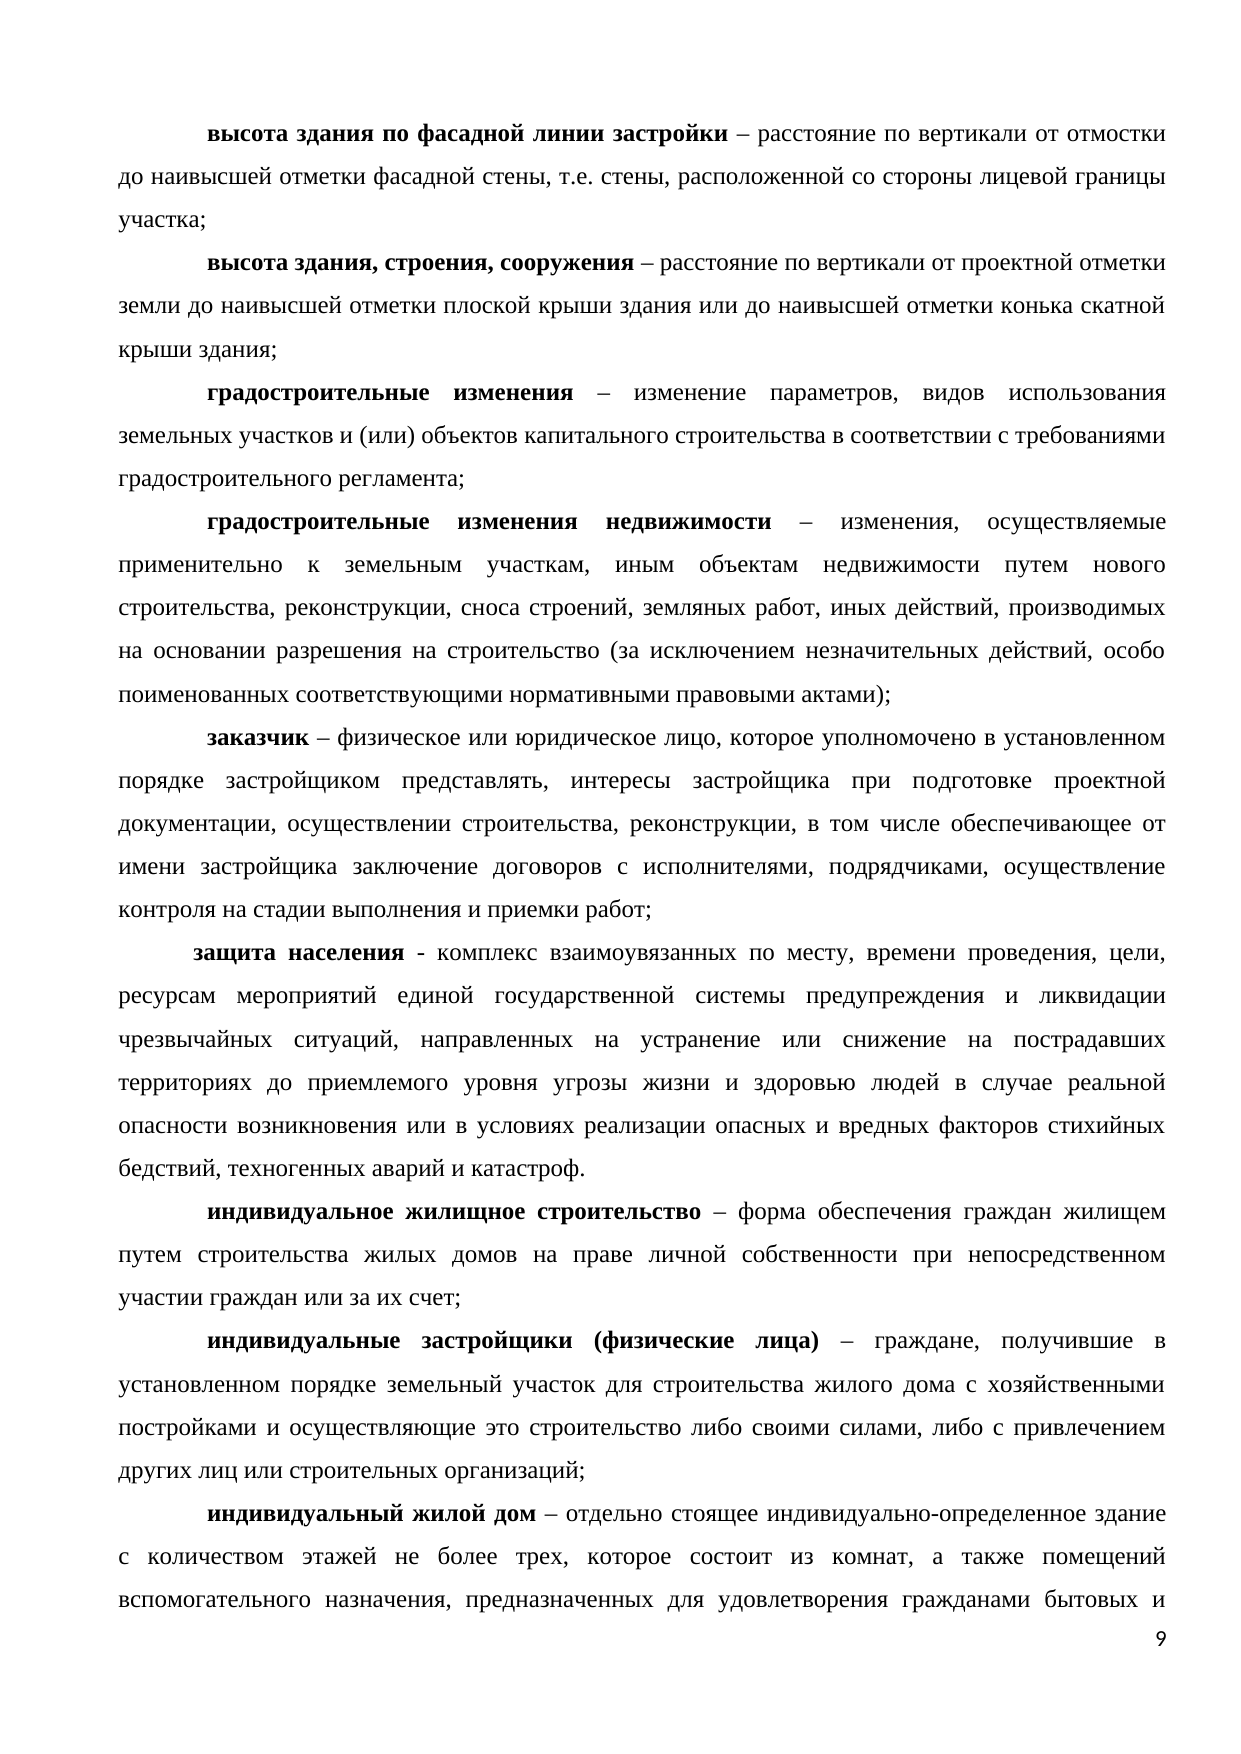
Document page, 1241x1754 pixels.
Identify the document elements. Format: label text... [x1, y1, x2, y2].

text высота здания, строения, сооружения – расстояние по вертикали от проектной отметки земли до наивысшей отметки плоской крыши здания или до наивысшей отметки конька скатной крыши здания; [118, 247, 1167, 362]
text защита населения - комплекс взаимоувязанных по месту, времени проведения, цели, ресурсам мероприятий единой государственной системы предупреждения и ликвидации чрезвычайных ситуаций, направленных на устранение или снижение на пострадавших территориях до приемлемого уровня угрозы жизни и здоровью людей в случае реальной опасности возникновения или в условиях реализации опасных и вредных факторов стихийных бедствий, техногенных аварий и катастроф. [118, 937, 1167, 1182]
text высота здания по фасадной линии застройки – расстояние по вертикали от отмостки до наивысшей отметки фасадной стены, т.е. стены, расположенной со стороны лицевой границы участка; [118, 118, 1167, 233]
text градостроительные изменения недвижимости – изменения, осуществляемые применительно к земельным участкам, иным объектам недвижимости путем нового строительства, реконструкции, сноса строений, земляных работ, иных действий, производимых на основании разрешения на строительство (за исключением незначительных действий, особо поименованных соответствующими нормативными правовыми актами); [118, 506, 1167, 707]
text градостроительные изменения – изменение параметров, видов использования земельных участков и (или) объектов капитального строительства в соответствии с требованиями градостроительного регламента; [118, 377, 1167, 492]
text индивидуальные застройщики (физические лица) – граждане, получившие в установленном порядке земельный участок для строительства жилого дома с хозяйственными постройками и осуществляющие это строительство либо своими силами, либо с привлечением других лиц или строительных организаций; [118, 1326, 1167, 1484]
text заказчик – физическое или юридическое лицо, которое уполномочено в установленном порядке застройщиком представлять, интересы застройщика при подготовке проектной документации, осуществлении строительства, реконструкции, в том числе обеспечивающее от имени застройщика заключение договоров с исполнителями, подрядчиками, осуществление контроля на стадии выполнения и приемки работ; [118, 722, 1167, 923]
text индивидуальное жилищное строительство – форма обеспечения граждан жилищем путем строительства жилых домов на праве личной собственности при непосредственном участии граждан или за их счет; [118, 1196, 1167, 1311]
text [118, 1498, 1167, 1613]
